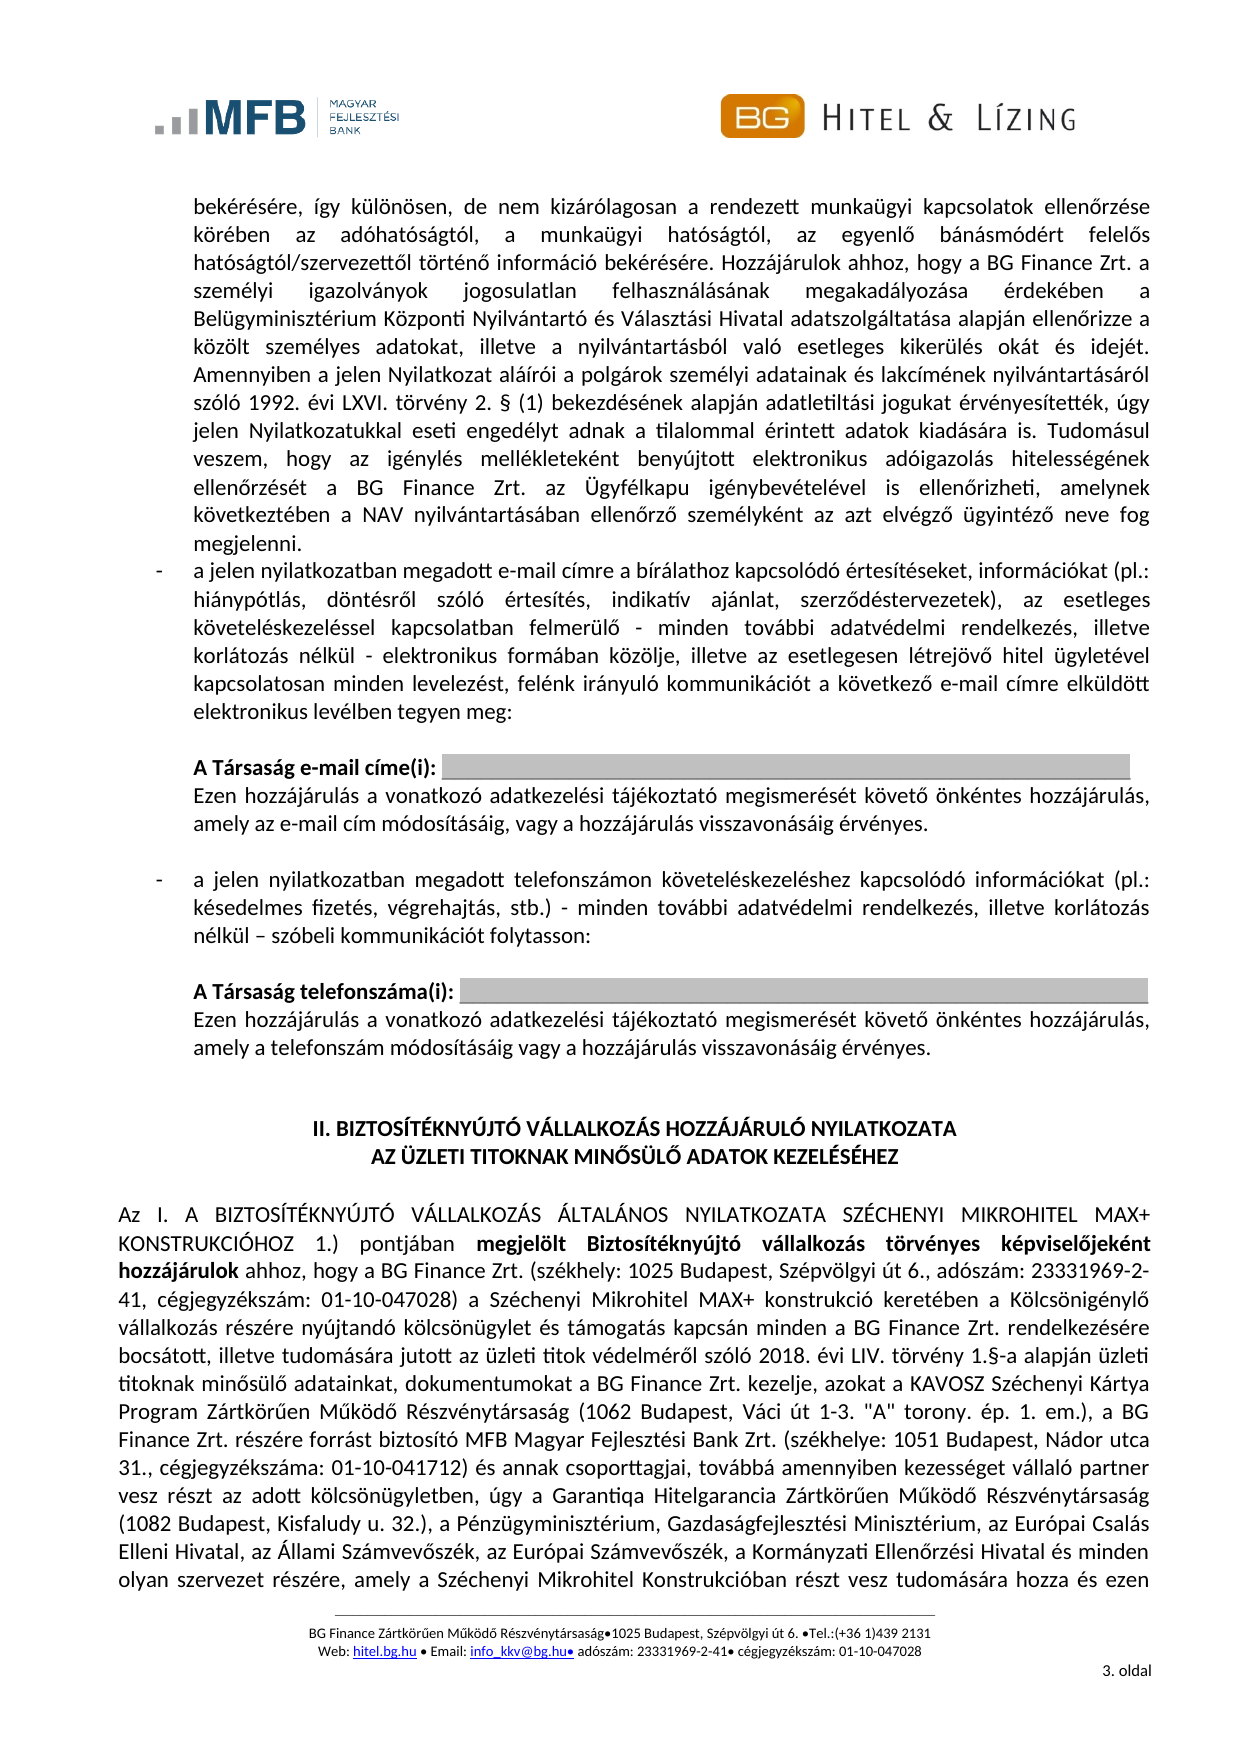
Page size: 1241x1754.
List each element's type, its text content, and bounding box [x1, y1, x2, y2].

picture [720, 94, 1075, 138]
text AZ ÜZLETI TITOKNAK MINŐSÜLŐ ADATOK KEZELÉSÉHEZ [118, 1142, 1152, 1170]
list a jelen nyilatkozatban megadott e-mail címre a bírálathoz kapcsolódó értesítéseket, információkat (pl.: hiánypótlás, döntésről szóló értesítés, indikatív ajánlat, szerződéstervezetek), az esetleges követeléskezeléssel kapcsolatban felmerülő - minden további adatvédelmi rendelkezés, illetve korlátozás nélkül - elektronikus formában közölje, illetve az esetlegesen létrejövő hitel ügyletével kapcsolatosan minden levelezést, felénk irányuló kommunikációt a következő e-mail címre elküldött elektronikus levélben tegyen meg: [156, 557, 1152, 725]
list A Társaság e-mail címe(i): [193, 753, 1152, 781]
list A Társaság telefonszáma(i): [193, 977, 1152, 1005]
list Ezen hozzájárulás a vonatkozó adatkezelési tájékoztató megismerését követő önkéntes hozzájárulás, amely az e-mail cím módosításáig, vagy a hozzájárulás visszavonásáig érvényes. [193, 781, 1152, 837]
picture [129, 73, 423, 159]
text II. BIZTOSÍTÉKNYÚJTÓ VÁLLALKOZÁS HOZZÁJÁRULÓ NYILATKOZATA [118, 1114, 1152, 1142]
list a jelen nyilatkozatban megadott telefonszámon követeléskezeléshez kapcsolódó információkat (pl.: késedelmes fizetés, végrehajtás, stb.) - minden további adatvédelmi rendelkezés, illetve korlátozás nélkül – szóbeli kommunikációt folytasson: [156, 865, 1152, 949]
list Ezen hozzájárulás a vonatkozó adatkezelési tájékoztató megismerését követő önkéntes hozzájárulás, amely a telefonszám módosításáig vagy a hozzájárulás visszavonásáig érvényes. [193, 1005, 1152, 1061]
